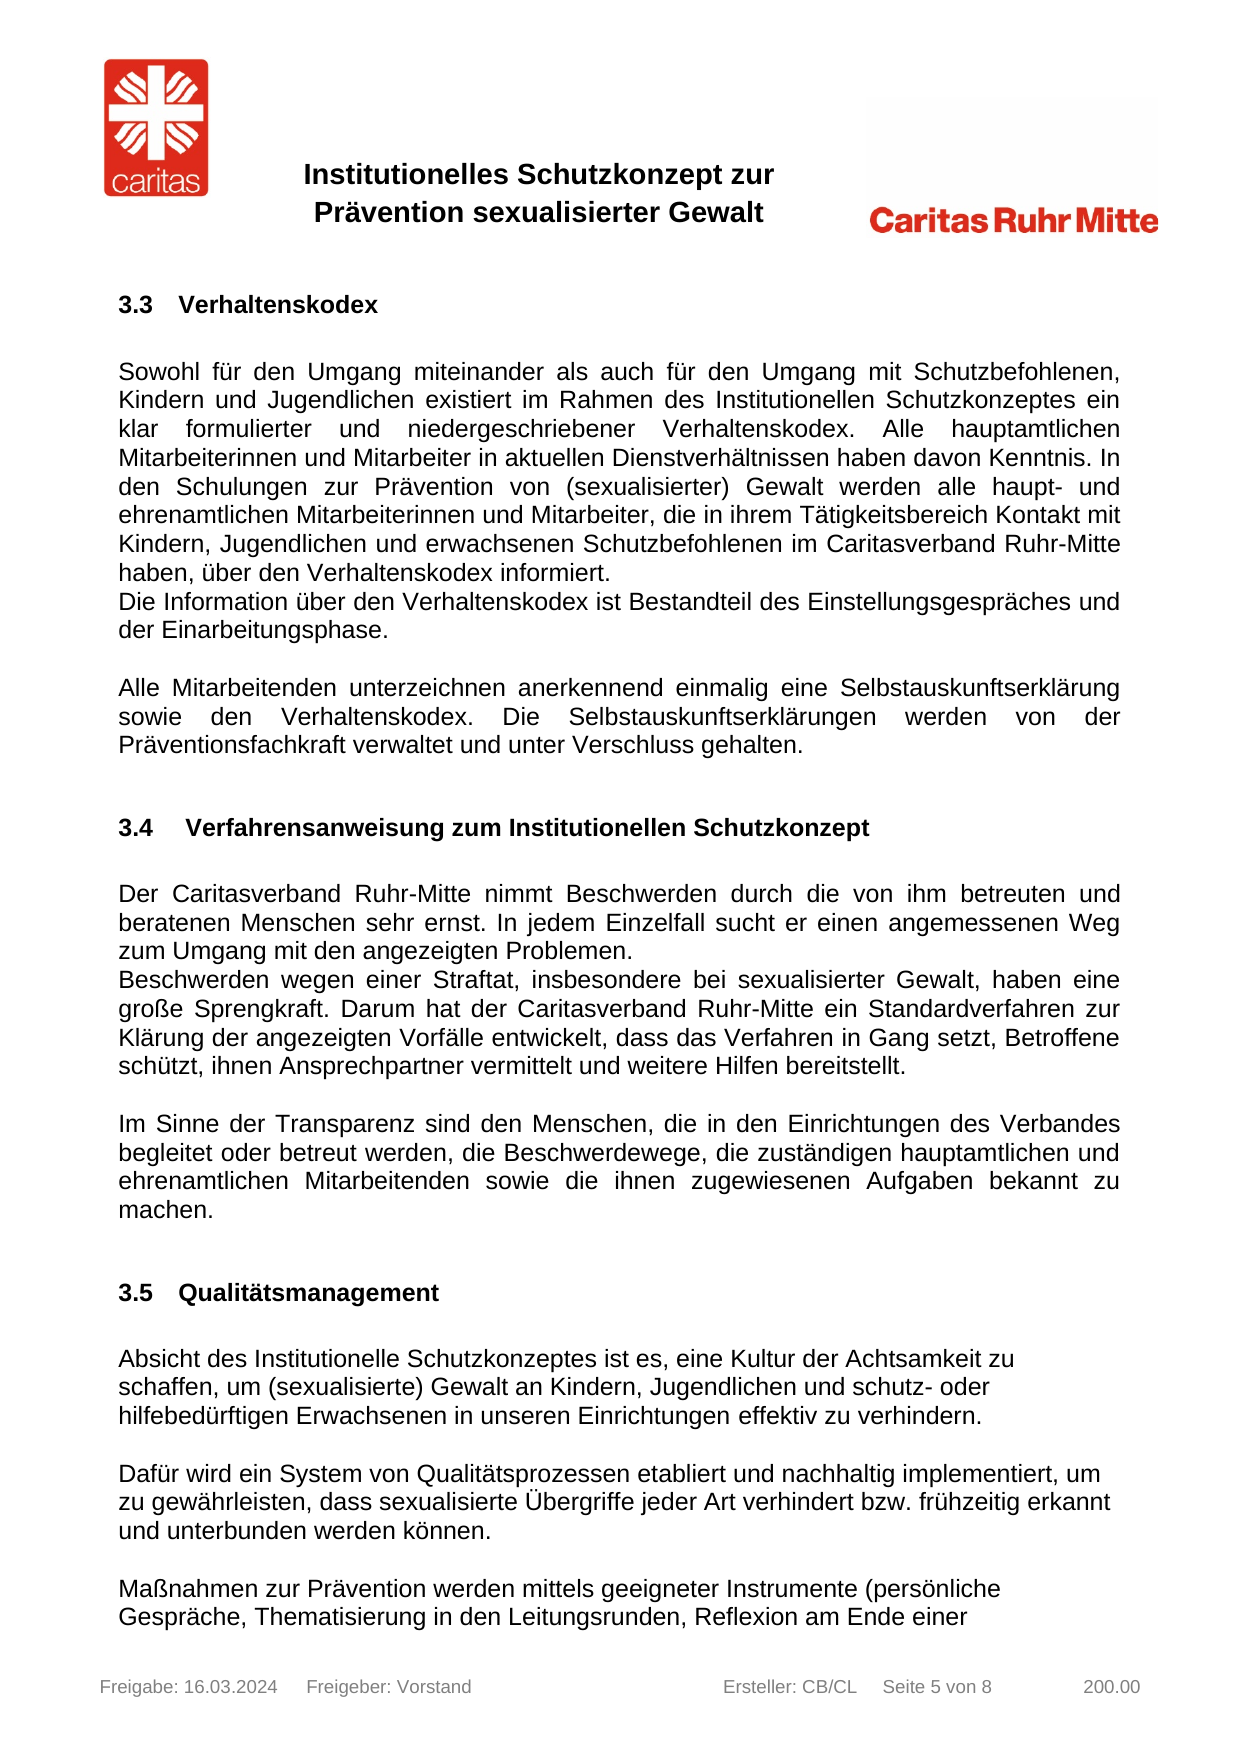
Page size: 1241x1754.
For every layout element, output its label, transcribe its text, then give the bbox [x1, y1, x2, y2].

subtitle Qualitätsmanagement [118, 1277, 1122, 1306]
text Beschwerden wegen einer Straftat, insbesondere bei sexualisierter Gewalt, haben eine große Sprengkraft. Darum hat der Caritasverband Ruhr-Mitte ein Standardverfahren zur Klärung der angezeigten Vorfälle entwickelt, dass das Verfahren in Gang setzt, Betroffene schützt, ihnen Ansprechpartner vermittelt und weitere Hilfen bereitstellt. [118, 965, 1122, 1080]
text Im Sinne der Transparenz sind den Menschen, die in den Einrichtungen des Verbandes begleitet oder betreut werden, die Beschwerdewege, die zuständigen hauptamtlichen und ehrenamtlichen Mitarbeitenden sowie die ihnen zugewiesenen Aufgaben bekannt zu machen. [118, 1109, 1122, 1224]
subtitle Verhaltenskodex [118, 290, 1122, 319]
text Dafür wird ein System von Qualitätsprozessen etabliert und nachhaltig implementiert, um zu gewährleisten, dass sexualisierte Übergriffe jeder Art verhindert bzw. frühzeitig erkannt und unterbunden werden können. [118, 1458, 1122, 1545]
text Absicht des Institutionelle Schutzkonzeptes ist es, eine Kultur der Achtsamkeit zu schaffen, um (sexualisierte) Gewalt an Kindern, Jugendlichen und schutz- oder hilfebedürftigen Erwachsenen in unseren Einrichtungen effektiv zu verhindern. [118, 1343, 1122, 1430]
text Sowohl für den Umgang miteinander als auch für den Umgang mit Schutzbefohlenen, Kindern und Jugendlichen existiert im Rahmen des Institutionellen Schutzkonzeptes ein klar formulierter und niedergeschriebener Verhaltenskodex. Alle hauptamtlichen Mitarbeiterinnen und Mitarbeiter in aktuellen Dienstverhältnissen haben davon Kenntnis. In den Schulungen zur Prävention von (sexualisierter) Gewalt werden alle haupt- und ehrenamtlichen Mitarbeiterinnen und Mitarbeiter, die in ihrem Tätigkeitsbereich Kontakt mit Kindern, Jugendlichen und erwachsenen Schutzbefohlenen im Caritasverband Ruhr-Mitte haben, über den Verhaltenskodex informiert. [118, 356, 1122, 586]
text Die Information über den Verhaltenskodex ist Bestandteil des Einstellungsgespräches und der Einarbeitungsphase. [118, 586, 1122, 644]
subtitle Verfahrensanweisung zum Institutionellen Schutzkonzept [118, 813, 1122, 841]
picture [866, 97, 1159, 238]
picture [102, 57, 211, 198]
text Alle Mitarbeitenden unterzeichnen anerkennend einmalig eine Selbstauskunftserklärung sowie den Verhaltenskodex. Die Selbstauskunftserklärungen werden von der Präventionsfachkraft verwaltet und unter Verschluss gehalten. [118, 673, 1122, 759]
list Der Caritasverband Ruhr-Mitte nimmt Beschwerden durch die von ihm betreuten und beratenen Menschen sehr ernst. In jedem Einzelfall sucht er einen angemessenen Weg zum Umgang mit den angezeigten Problemen. [118, 879, 1122, 965]
